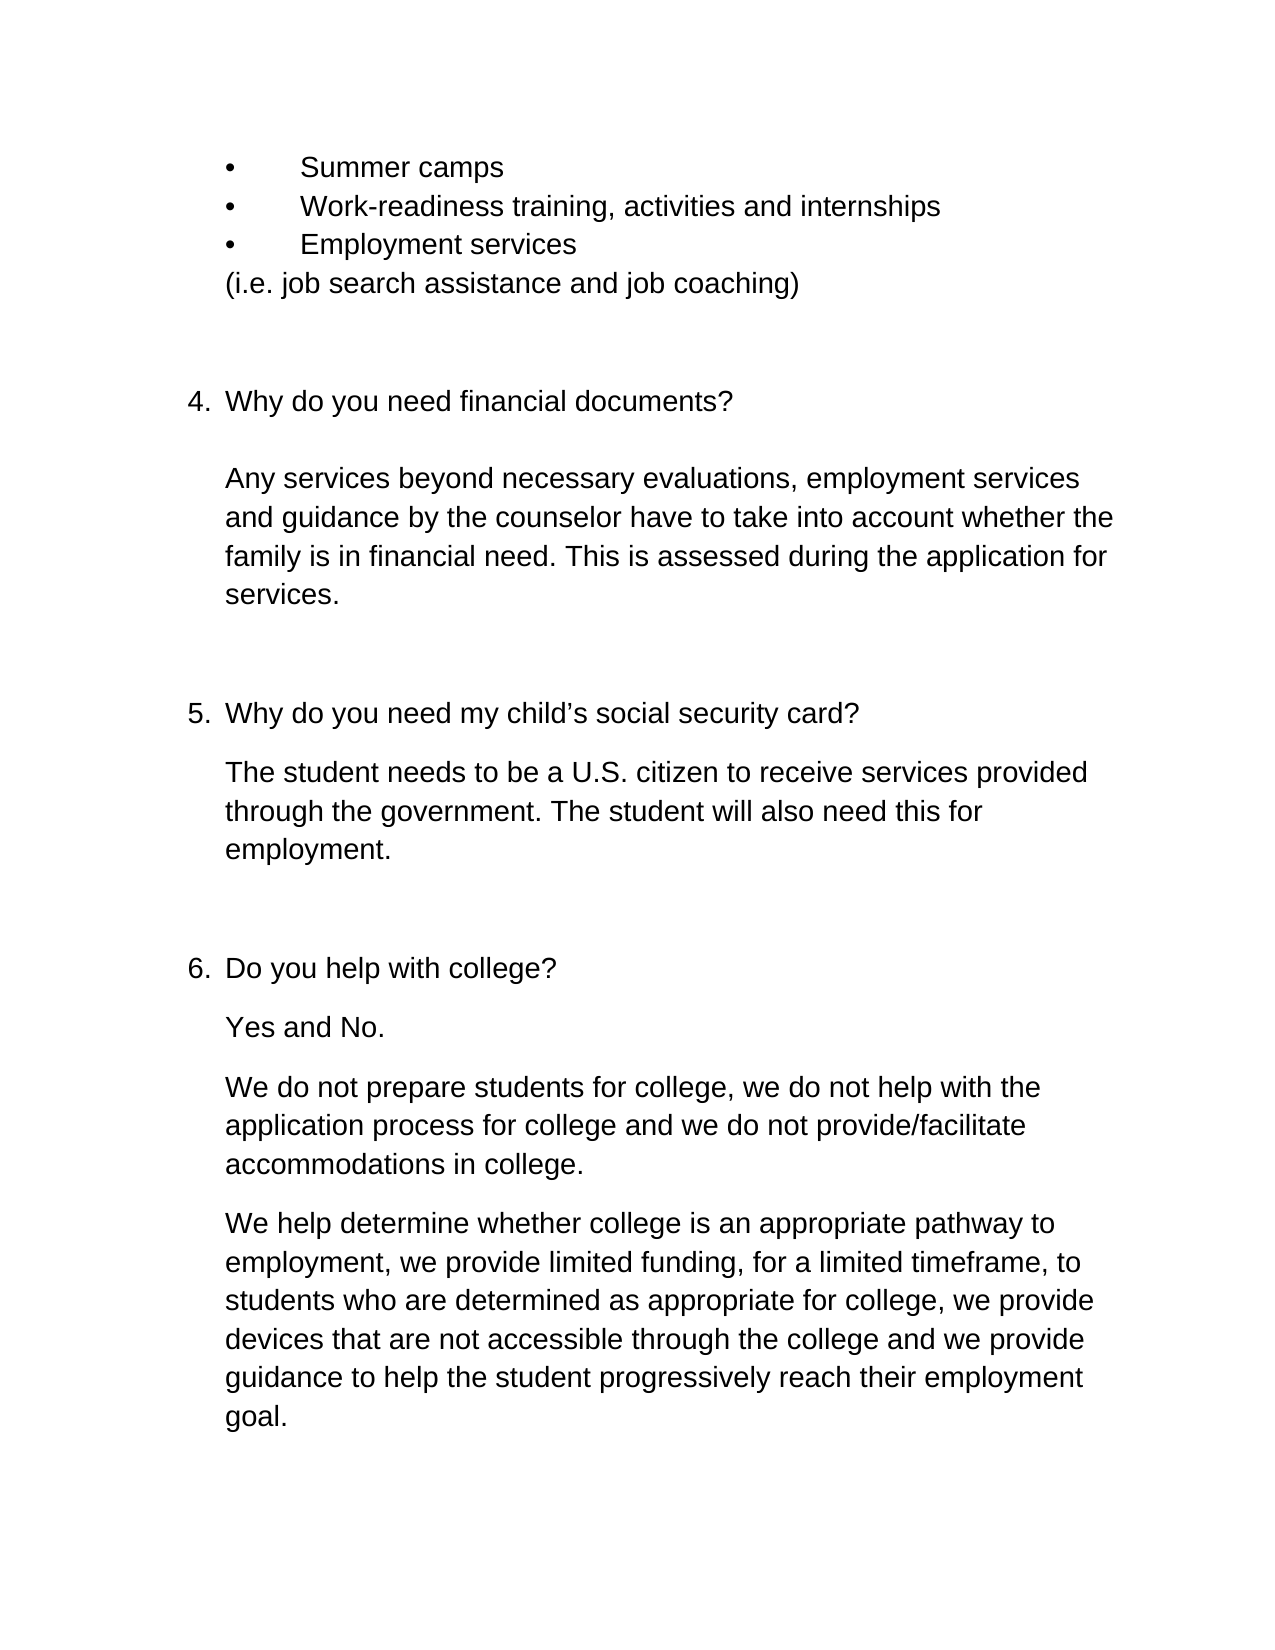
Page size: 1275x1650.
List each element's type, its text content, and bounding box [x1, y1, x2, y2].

list • Employment services [225, 227, 1125, 261]
list Why do you need my child’s social security card? [187, 696, 1125, 729]
list • Summer camps [225, 150, 1125, 183]
list Why do you need financial documents? [187, 384, 1125, 418]
list • Work-readiness training, activities and internships [225, 188, 1125, 222]
text Yes and No. [225, 1010, 1125, 1044]
text We help determine whether college is an appropriate pathway to employment, we provide limited funding, for a limited timeframe, to students who are determined as appropriate for college, we provide devices that are not accessible through the college and we provide guidance to help the student progressively reach their employment goal. [225, 1206, 1125, 1432]
text We do not prepare students for college, we do not help with the application process for college and we do not provide/facilitate accommodations in college. [225, 1070, 1125, 1180]
list Do you help with college? [187, 951, 1125, 984]
text The student needs to be a U.S. citizen to receive services provided through the government. The student will also need this for employment. [225, 755, 1125, 866]
list Any services beyond necessary evaluations, employment services and guidance by the counselor have to take into account whether the family is in financial need. This is assessed during the application for services. [225, 461, 1125, 611]
list (i.e. job search assistance and job coaching) [225, 266, 1125, 299]
